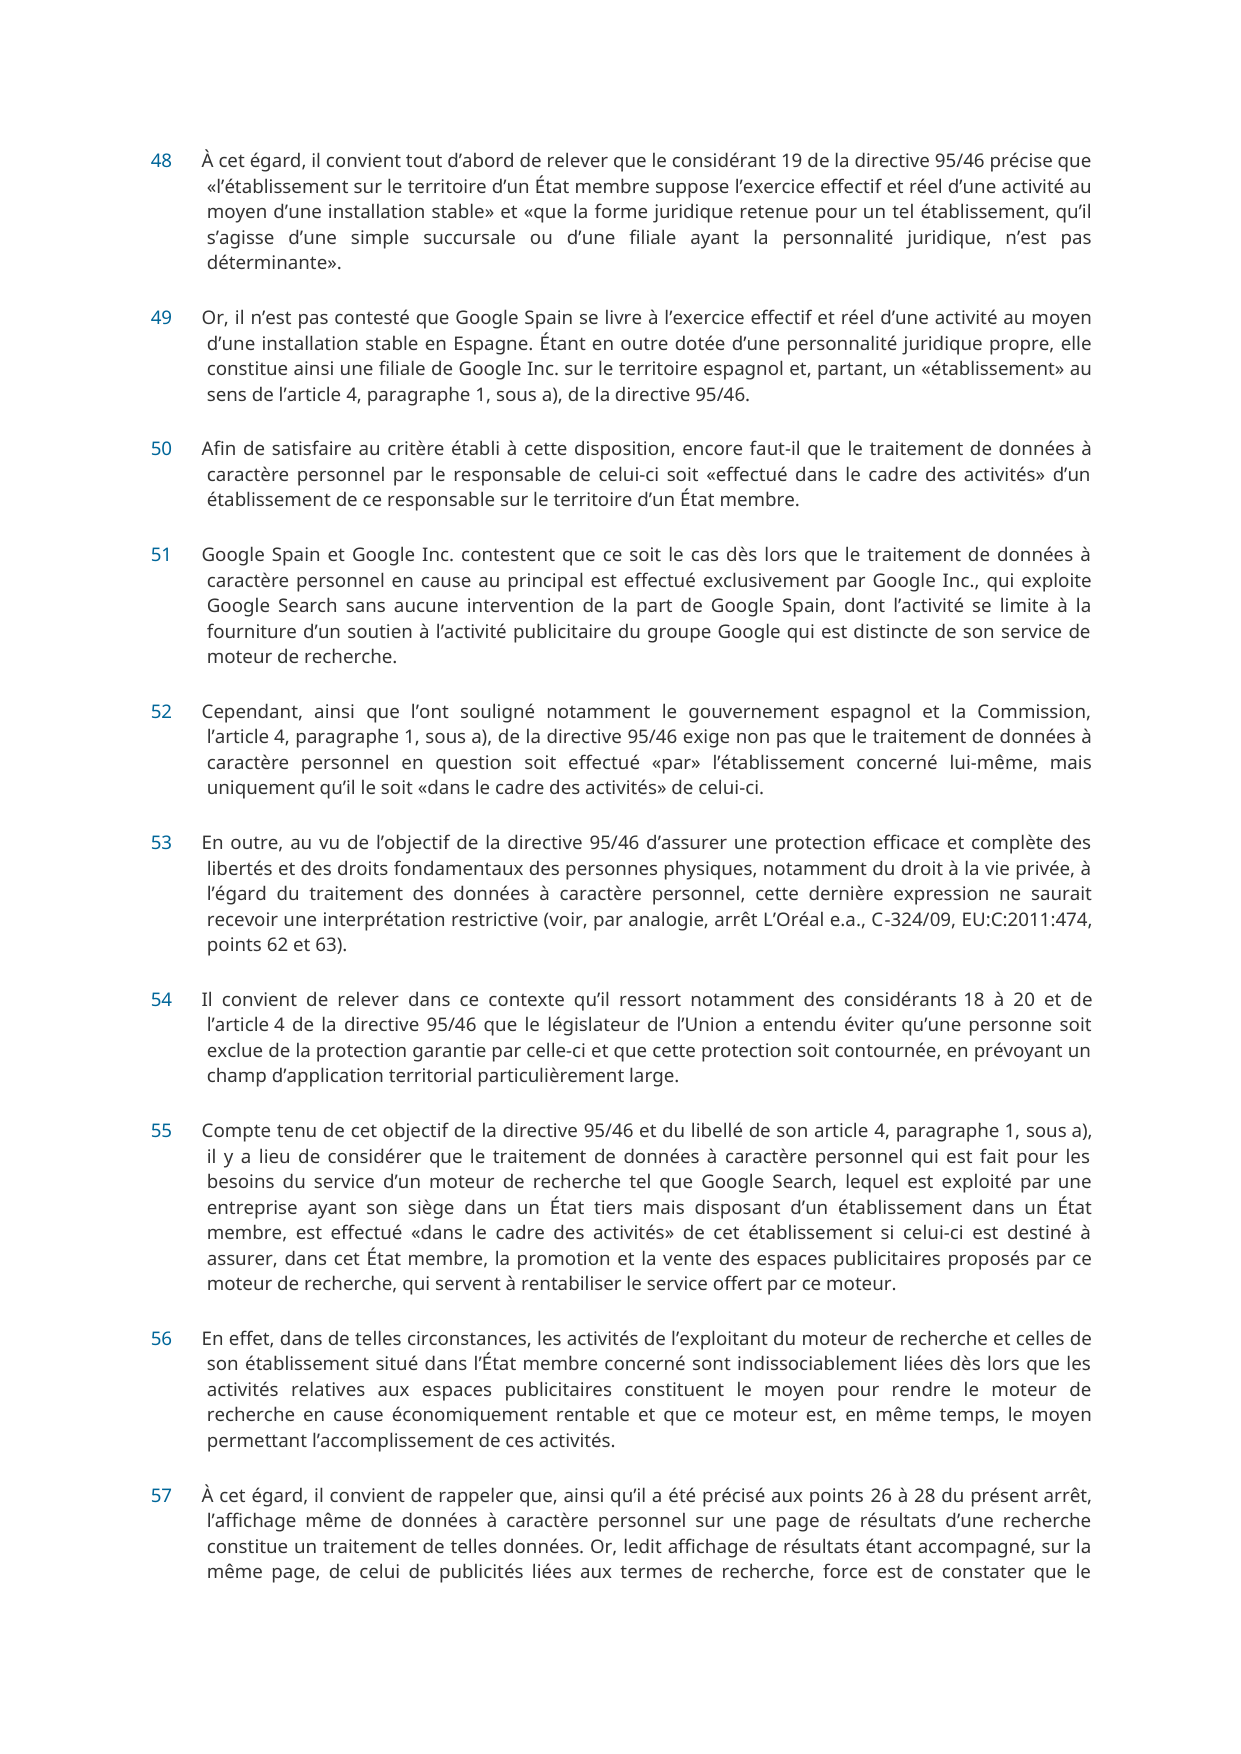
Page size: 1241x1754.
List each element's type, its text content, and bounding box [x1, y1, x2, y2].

text 55 Compte tenu de cet objectif de la directive 95/46 et du libellé de son article 4, paragraphe 1, sous a), il y a lieu de considérer que le traitement de données à caractère personnel qui est fait pour les besoins du service d’un moteur de recherche tel que Google Search, lequel est exploité par une entreprise ayant son siège dans un État tiers mais disposant d’un établissement dans un État membre, est effectué «dans le cadre des activités» de cet établissement si celui-ci est destiné à assurer, dans cet État membre, la promotion et la vente des espaces publicitaires proposés par ce moteur de recherche, qui servent à rentabiliser le service offert par ce moteur. [151, 1117, 1093, 1296]
text 53 En outre, au vu de l’objectif de la directive 95/46 d’assurer une protection efficace et complète des libertés et des droits fondamentaux des personnes physiques, notamment du droit à la vie privée, à l’égard du traitement des données à caractère personnel, cette dernière expression ne saurait recevoir une interprétation restrictive (voir, par analogie, arrêt L’Oréal e.a., C-324/09, EU:C:2011:474, points 62 et 63). [151, 829, 1093, 957]
text 52 Cependant, ainsi que l’ont souligné notamment le gouvernement espagnol et la Commission, l’article 4, paragraphe 1, sous a), de la directive 95/46 exige non pas que le traitement de données à caractère personnel en question soit effectué «par» l’établissement concerné lui-même, mais uniquement qu’il le soit «dans le cadre des activités» de celui-ci. [151, 698, 1093, 800]
text 49 Or, il n’est pas contesté que Google Spain se livre à l’exercice effectif et réel d’une activité au moyen d’une installation stable en Espagne. Étant en outre dotée d’une personnalité juridique propre, elle constitue ainsi une filiale de Google Inc. sur le territoire espagnol et, partant, un «établissement» au sens de l’article 4, paragraphe 1, sous a), de la directive 95/46. [151, 304, 1093, 406]
text 54 Il convient de relever dans ce contexte qu’il ressort notamment des considérants 18 à 20 et de l’article 4 de la directive 95/46 que le législateur de l’Union a entendu éviter qu’une personne soit exclue de la protection garantie par celle-ci et que cette protection soit contournée, en prévoyant un champ d’application territorial particulièrement large. [151, 986, 1093, 1088]
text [151, 1482, 1093, 1584]
text 48 À cet égard, il convient tout d’abord de relever que le considérant 19 de la directive 95/46 précise que «l’établissement sur le territoire d’un État membre suppose l’exercice effectif et réel d’une activité au moyen d’une installation stable» et «que la forme juridique retenue pour un tel établissement, qu’il s’agisse d’une simple succursale ou d’une filiale ayant la personnalité juridique, n’est pas déterminante». [151, 148, 1093, 275]
text 50 Afin de satisfaire au critère établi à cette disposition, encore faut-il que le traitement de données à caractère personnel par le responsable de celui-ci soit «effectué dans le cadre des activités» d’un établissement de ce responsable sur le territoire d’un État membre. [151, 436, 1093, 512]
text 51 Google Spain et Google Inc. contestent que ce soit le cas dès lors que le traitement de données à caractère personnel en cause au principal est effectué exclusivement par Google Inc., qui exploite Google Search sans aucune intervention de la part de Google Spain, dont l’activité se limite à la fourniture d’un soutien à l’activité publicitaire du groupe Google qui est distincte de son service de moteur de recherche. [151, 541, 1093, 669]
text 56 En effet, dans de telles circonstances, les activités de l’exploitant du moteur de recherche et celles de son établissement situé dans l’État membre concerné sont indissociablement liées dès lors que les activités relatives aux espaces publicitaires constituent le moyen pour rendre le moteur de recherche en cause économiquement rentable et que ce moteur est, en même temps, le moyen permettant l’accomplissement de ces activités. [151, 1325, 1093, 1453]
